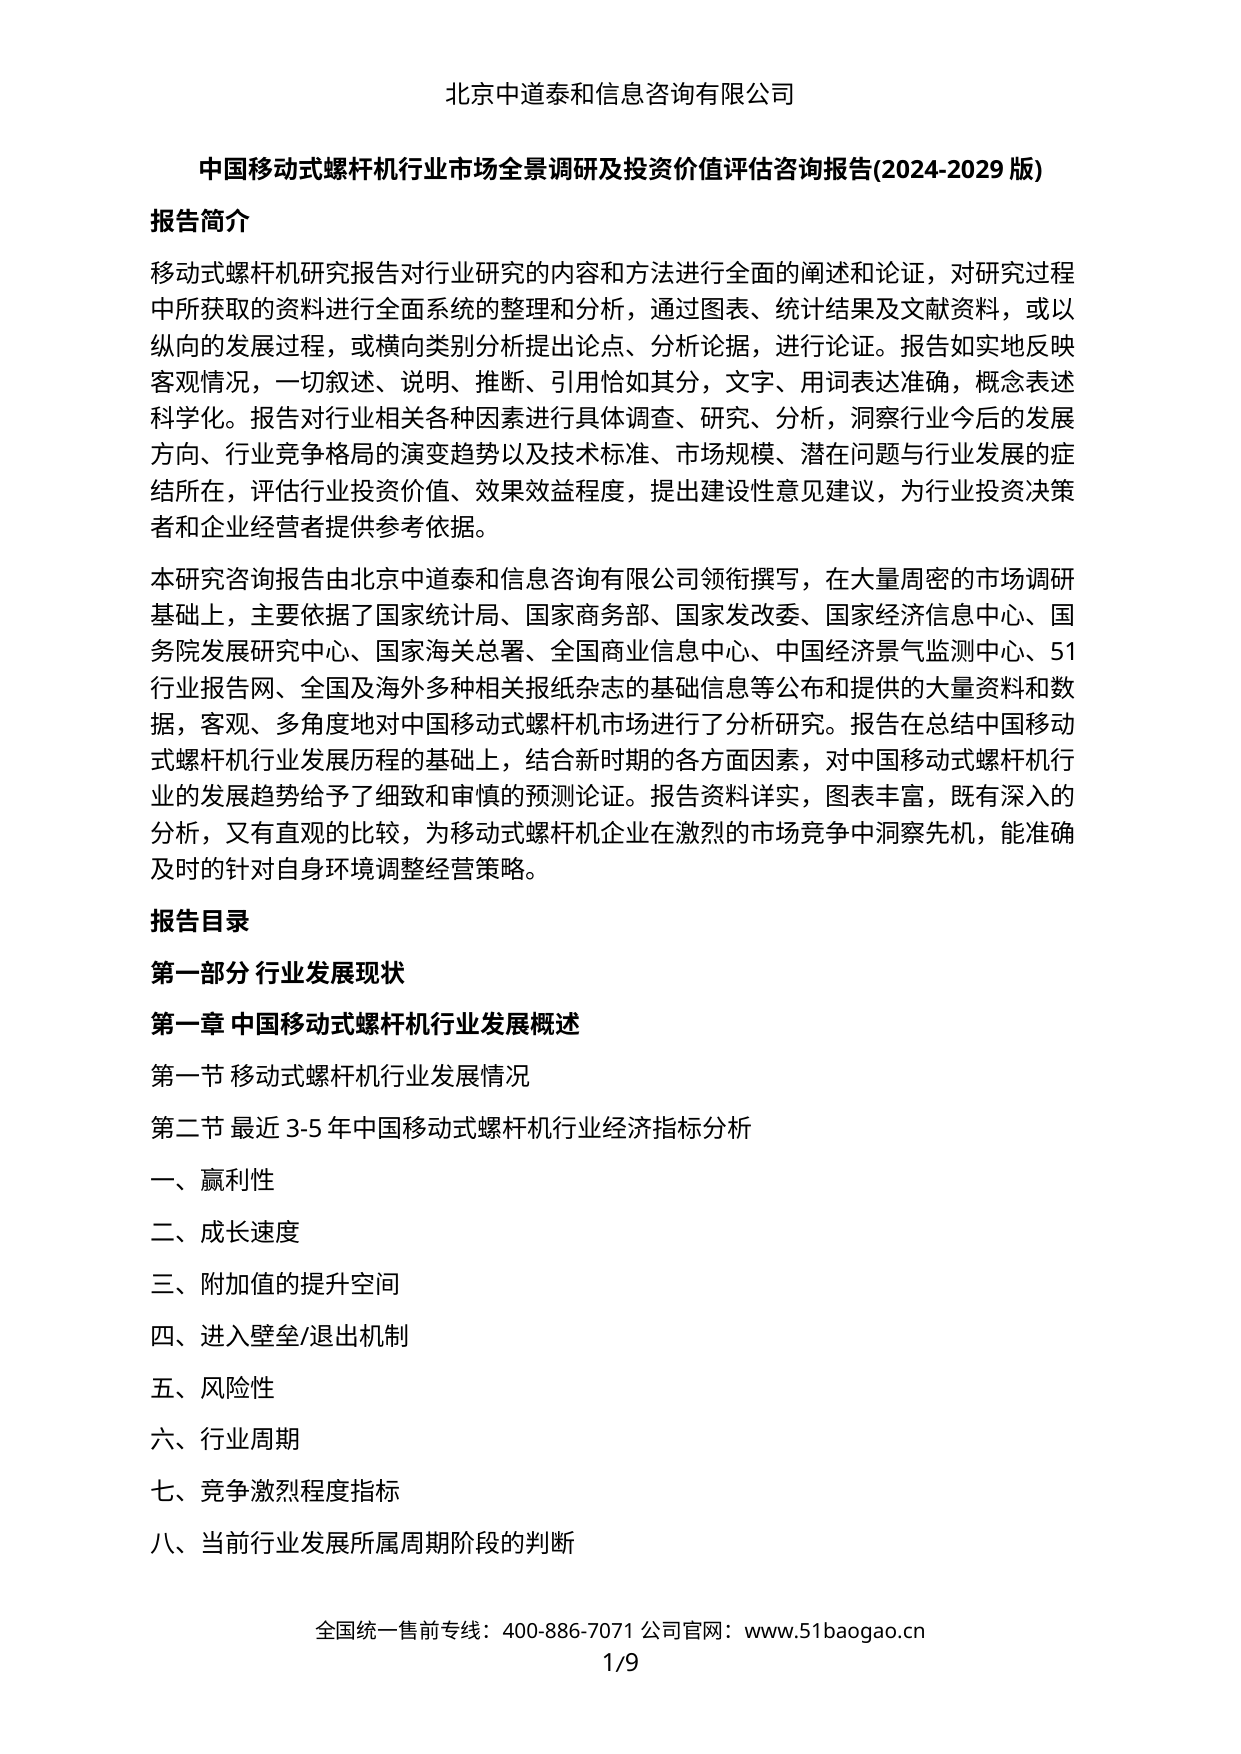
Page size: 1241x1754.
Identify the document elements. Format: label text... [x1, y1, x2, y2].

text 七、竞争激烈程度指标 [150, 1472, 1090, 1508]
text 报告简介 [150, 202, 1090, 238]
text 第二节 最近3-5年中国移动式螺杆机行业经济指标分析 [150, 1109, 1090, 1145]
text 第一部分 行业发展现状 [150, 953, 1090, 989]
text 五、风险性 [150, 1368, 1090, 1404]
text 八、当前行业发展所属周期阶段的判断 [150, 1524, 1090, 1560]
text 一、赢利性 [150, 1161, 1090, 1197]
text 报告目录 [150, 901, 1090, 937]
text 四、进入壁垒/退出机制 [150, 1316, 1090, 1352]
text 二、成长速度 [150, 1212, 1090, 1249]
text 本研究咨询报告由北京中道泰和信息咨询有限公司领衔撰写，在大量周密的市场调研基础上，主要依据了国家统计局、国家商务部、国家发改委、国家经济信息中心、国务院发展研究中心、国家海关总署、全国商业信息中心、中国经济景气监测中心、51行业报告网、全国及海外多种相关报纸杂志的基础信息等公布和提供的大量资料和数据，客观、多角度地对中国移动式螺杆机市场进行了分析研究。报告在总结中国移动式螺杆机行业发展历程的基础上，结合新时期的各方面因素，对中国移动式螺杆机行业的发展趋势给予了细致和审慎的预测论证。报告资料详实，图表丰富，既有深入的分析，又有直观的比较，为移动式螺杆机企业在激烈的市场竞争中洞察先机，能准确及时的针对自身环境调整经营策略。 [150, 559, 1090, 886]
text 第一章 中国移动式螺杆机行业发展概述 [150, 1005, 1090, 1041]
text 移动式螺杆机研究报告对行业研究的内容和方法进行全面的阐述和论证，对研究过程中所获取的资料进行全面系统的整理和分析，通过图表、统计结果及文献资料，或以纵向的发展过程，或横向类别分析提出论点、分析论据，进行论证。报告如实地反映客观情况，一切叙述、说明、推断、引用恰如其分，文字、用词表达准确，概念表述科学化。报告对行业相关各种因素进行具体调查、研究、分析，洞察行业今后的发展方向、行业竞争格局的演变趋势以及技术标准、市场规模、潜在问题与行业发展的症结所在，评估行业投资价值、效果效益程度，提出建设性意见建议，为行业投资决策者和企业经营者提供参考依据。 [150, 254, 1090, 544]
text 第一节 移动式螺杆机行业发展情况 [150, 1057, 1090, 1093]
text 六、行业周期 [150, 1420, 1090, 1456]
text 三、附加值的提升空间 [150, 1264, 1090, 1301]
text 中国移动式螺杆机行业市场全景调研及投资价值评估咨询报告(2024-2029版) [150, 150, 1090, 186]
